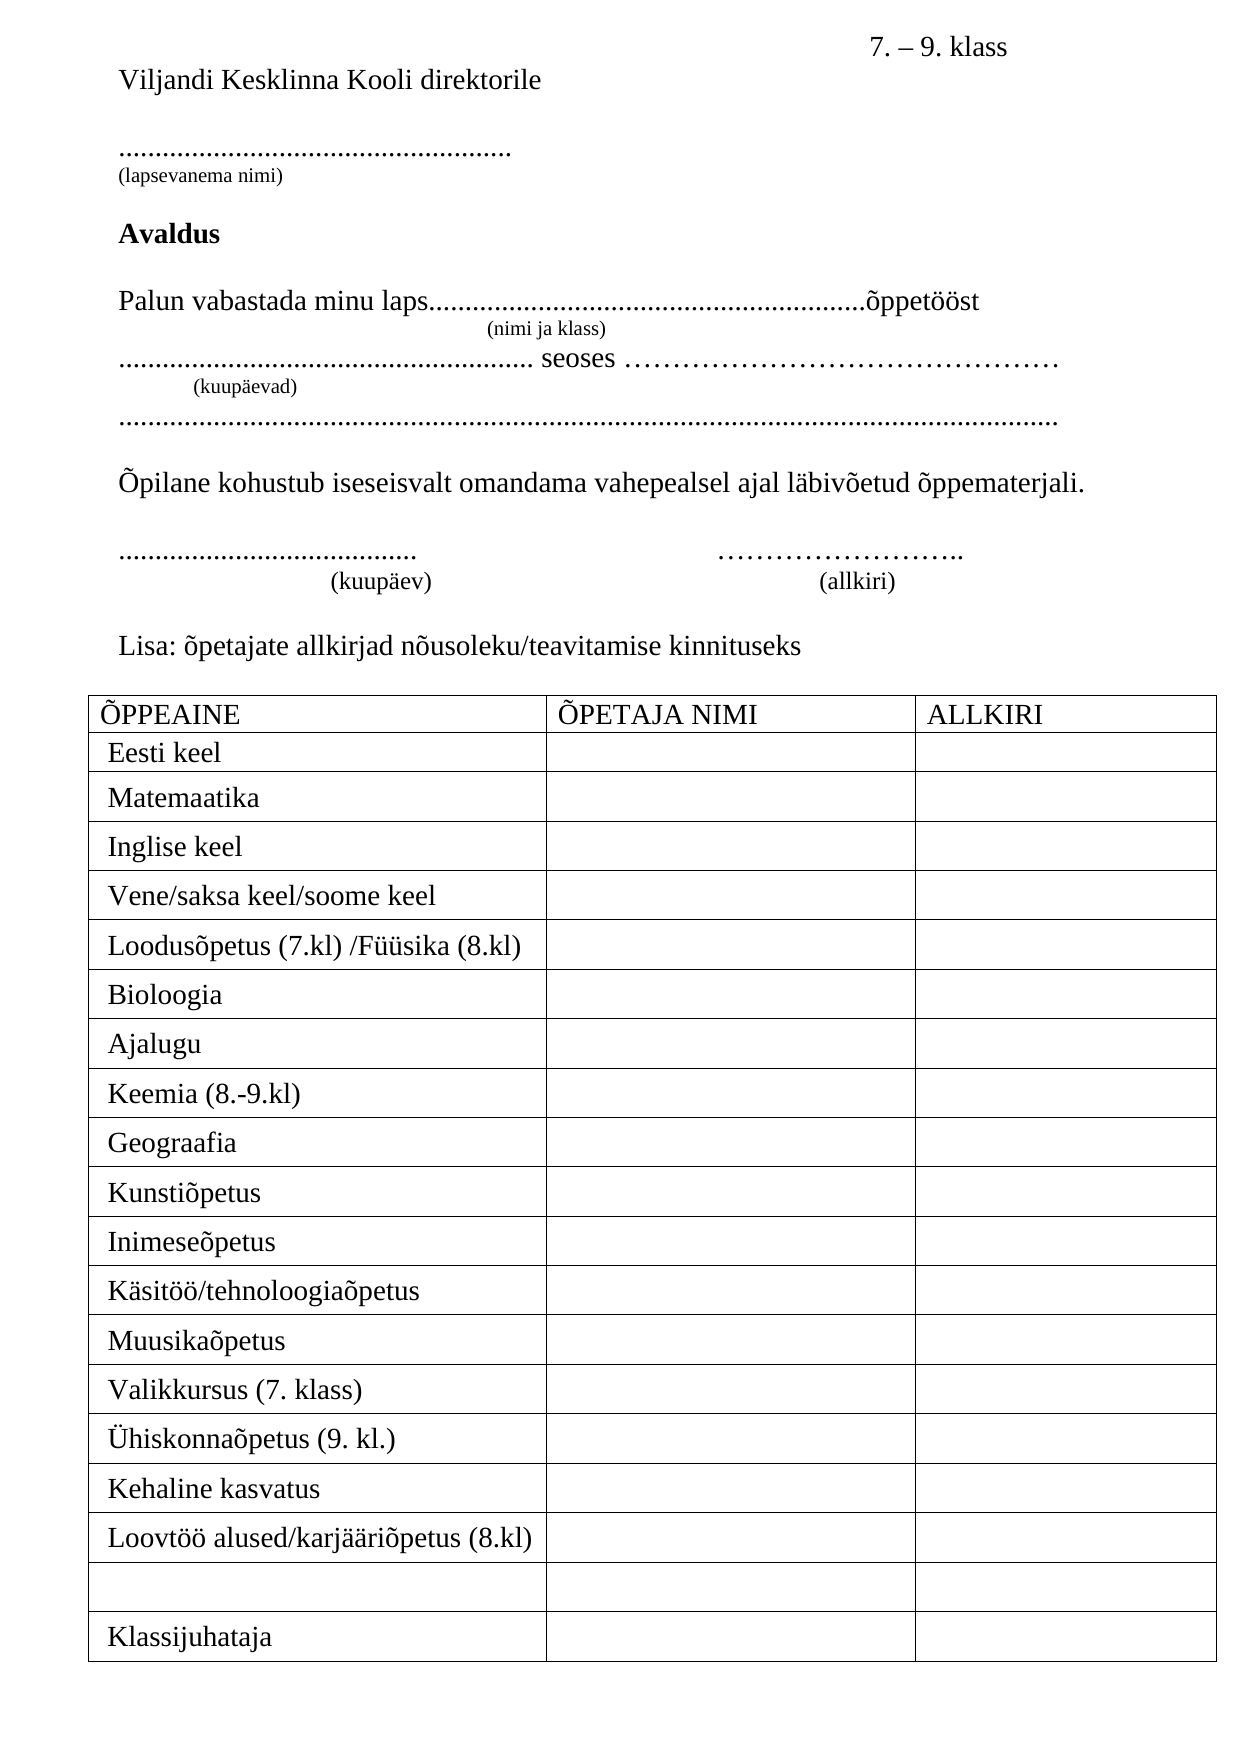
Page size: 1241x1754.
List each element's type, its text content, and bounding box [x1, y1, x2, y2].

text Avaldus [118, 216, 1107, 249]
text 7. – 9. klass [118, 29, 1107, 62]
table_cell [547, 1019, 915, 1067]
table_cell [547, 1563, 915, 1611]
table_cell [547, 1414, 915, 1463]
table_cell [916, 871, 1216, 919]
table_cell Klassijuhataja [89, 1612, 546, 1661]
table_cell Kunstiõpetus [89, 1167, 546, 1216]
table_cell [916, 1266, 1216, 1314]
text ......................................................... seoses ……………………………………… [118, 340, 1093, 374]
table_cell [916, 772, 1216, 821]
table_cell [547, 1315, 915, 1364]
table_cell Valikkursus (7. klass) [89, 1365, 546, 1413]
text (kuupäevad) [118, 374, 1107, 398]
table_header ÕPPEAINE [89, 696, 546, 732]
text Viljandi Kesklinna Kooli direktorile [118, 62, 1107, 96]
table_header ÕPETAJA NIMI [547, 696, 915, 732]
table_cell [547, 1464, 915, 1512]
table_cell [547, 1266, 915, 1314]
table_cell Inglise keel [89, 822, 546, 870]
table_cell [547, 1513, 915, 1562]
text Õpilane kohustub iseseisvalt omandama vahepealsel ajal läbivõetud õppematerjali. [118, 465, 1107, 532]
table_cell Bioloogia [89, 970, 546, 1018]
table_cell Loovtöö alused/karjääriõpetus (8.kl) [89, 1513, 546, 1562]
table_cell Ühiskonnaõpetus (9. kl.) [89, 1414, 546, 1463]
table_cell [547, 822, 915, 870]
table_cell Inimeseõpetus [89, 1217, 546, 1265]
table_cell [916, 733, 1216, 771]
text ......................................... …………………….. [118, 532, 1107, 566]
table_cell [916, 1513, 1216, 1562]
table_cell [89, 1563, 546, 1611]
table_cell [916, 822, 1216, 870]
table_cell [547, 920, 915, 969]
table_cell [916, 1315, 1216, 1364]
table_cell [547, 1069, 915, 1117]
table_cell [547, 970, 915, 1018]
table_cell Eesti keel [89, 733, 546, 771]
table_cell Matemaatika [89, 772, 546, 821]
table_cell [547, 1167, 915, 1216]
text (kuupäev) (allkiri) [118, 566, 1107, 594]
table_header ALLKIRI [916, 696, 1216, 732]
table_cell [547, 1365, 915, 1413]
table_cell Kehaline kasvatus [89, 1464, 546, 1512]
text Lisa: õpetajate allkirjad nõusoleku/teavitamise kinnituseks [118, 628, 1107, 662]
table_cell Geograafia [89, 1118, 546, 1166]
table_cell [916, 1217, 1216, 1265]
table_cell [547, 1118, 915, 1166]
table_cell [916, 970, 1216, 1018]
table_cell Ajalugu [89, 1019, 546, 1067]
table_cell [547, 1217, 915, 1265]
table_cell [916, 1118, 1216, 1166]
table_cell Loodusõpetus (7.kl) /Füüsika (8.kl) [89, 920, 546, 969]
table_cell [916, 920, 1216, 969]
text ................................................................................................................................. [118, 398, 1107, 432]
table_cell [547, 772, 915, 821]
table_cell [916, 1069, 1216, 1117]
table_cell [916, 1563, 1216, 1611]
table_cell [547, 871, 915, 919]
table_cell [547, 1612, 915, 1661]
text ...................................................... [118, 129, 1107, 163]
table_cell [916, 1167, 1216, 1216]
text Palun vabastada minu laps............................................................õppetööst (nimi ja klass) [118, 283, 1107, 340]
table_cell [547, 733, 915, 771]
table_cell Vene/saksa keel/soome keel [89, 871, 546, 919]
table_cell [916, 1414, 1216, 1463]
table_cell Muusikaõpetus [89, 1315, 546, 1364]
table_cell [916, 1019, 1216, 1067]
table_cell [916, 1464, 1216, 1512]
table_cell [916, 1612, 1216, 1661]
table_cell Keemia (8.-9.kl) [89, 1069, 546, 1117]
table_cell [916, 1365, 1216, 1413]
text (lapsevanema nimi) [118, 163, 1107, 187]
table_cell Käsitöö/tehnoloogiaõpetus [89, 1266, 546, 1314]
